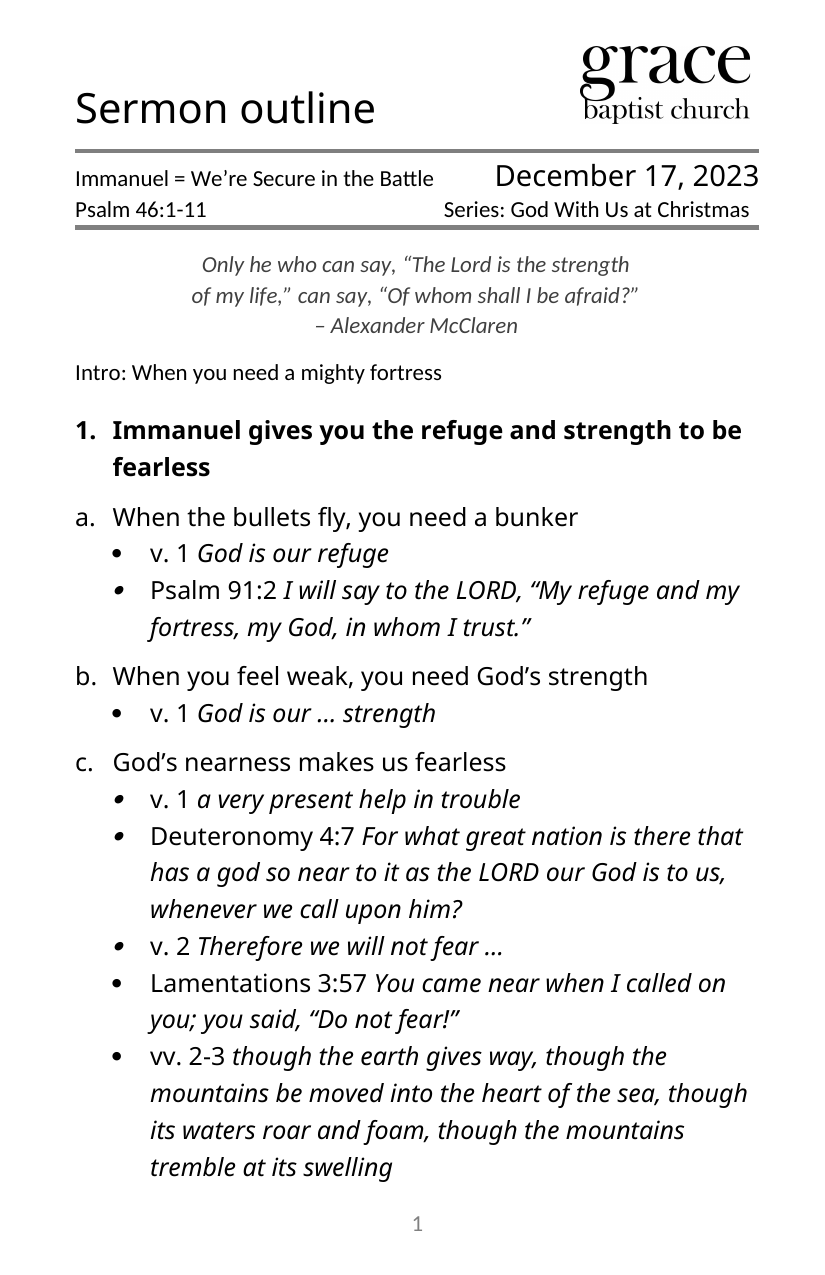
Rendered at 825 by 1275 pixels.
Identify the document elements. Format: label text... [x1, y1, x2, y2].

list Lamentations 3:57 You came near when I called on you; you said, “Do not fear!” [112, 965, 759, 1036]
text When you feel weak, you need God’s strength [75, 659, 759, 693]
list v. 1 a very present help in trouble [112, 782, 759, 816]
text December 17, 2023 [75, 153, 759, 195]
picture [580, 46, 750, 124]
text When the bullets fly, you need a bunker [75, 499, 759, 533]
text God’s nearness makes us fearless [75, 745, 759, 779]
list v. 2 Therefore we will not fear … [112, 929, 759, 963]
list Deuteronomy 4:7 For what great nation is there that has a god so near to it as the LORD our God is to us, whenever we call upon him? [112, 818, 759, 926]
text Immanuel gives you the refuge and strength to be fearless [75, 413, 759, 484]
text Only he who can say, “The Lord is the strength of my life,” can say, “Of whom shall I be afraid?” – Alexander McClaren [165, 251, 669, 339]
list vv. 2-3 though the earth gives way, though the mountains be moved into the heart of the sea, though its waters roar and foam, though the mountains tremble at its swelling [112, 1039, 759, 1183]
list Psalm 91:2 I will say to the LORD, “My refuge and my fortress, my God, in whom I trust.” [112, 573, 759, 643]
text Intro: When you need a mighty fortress [75, 358, 759, 386]
list v. 1 God is our … strength [112, 696, 759, 729]
list v. 1 God is our refuge [112, 536, 759, 570]
